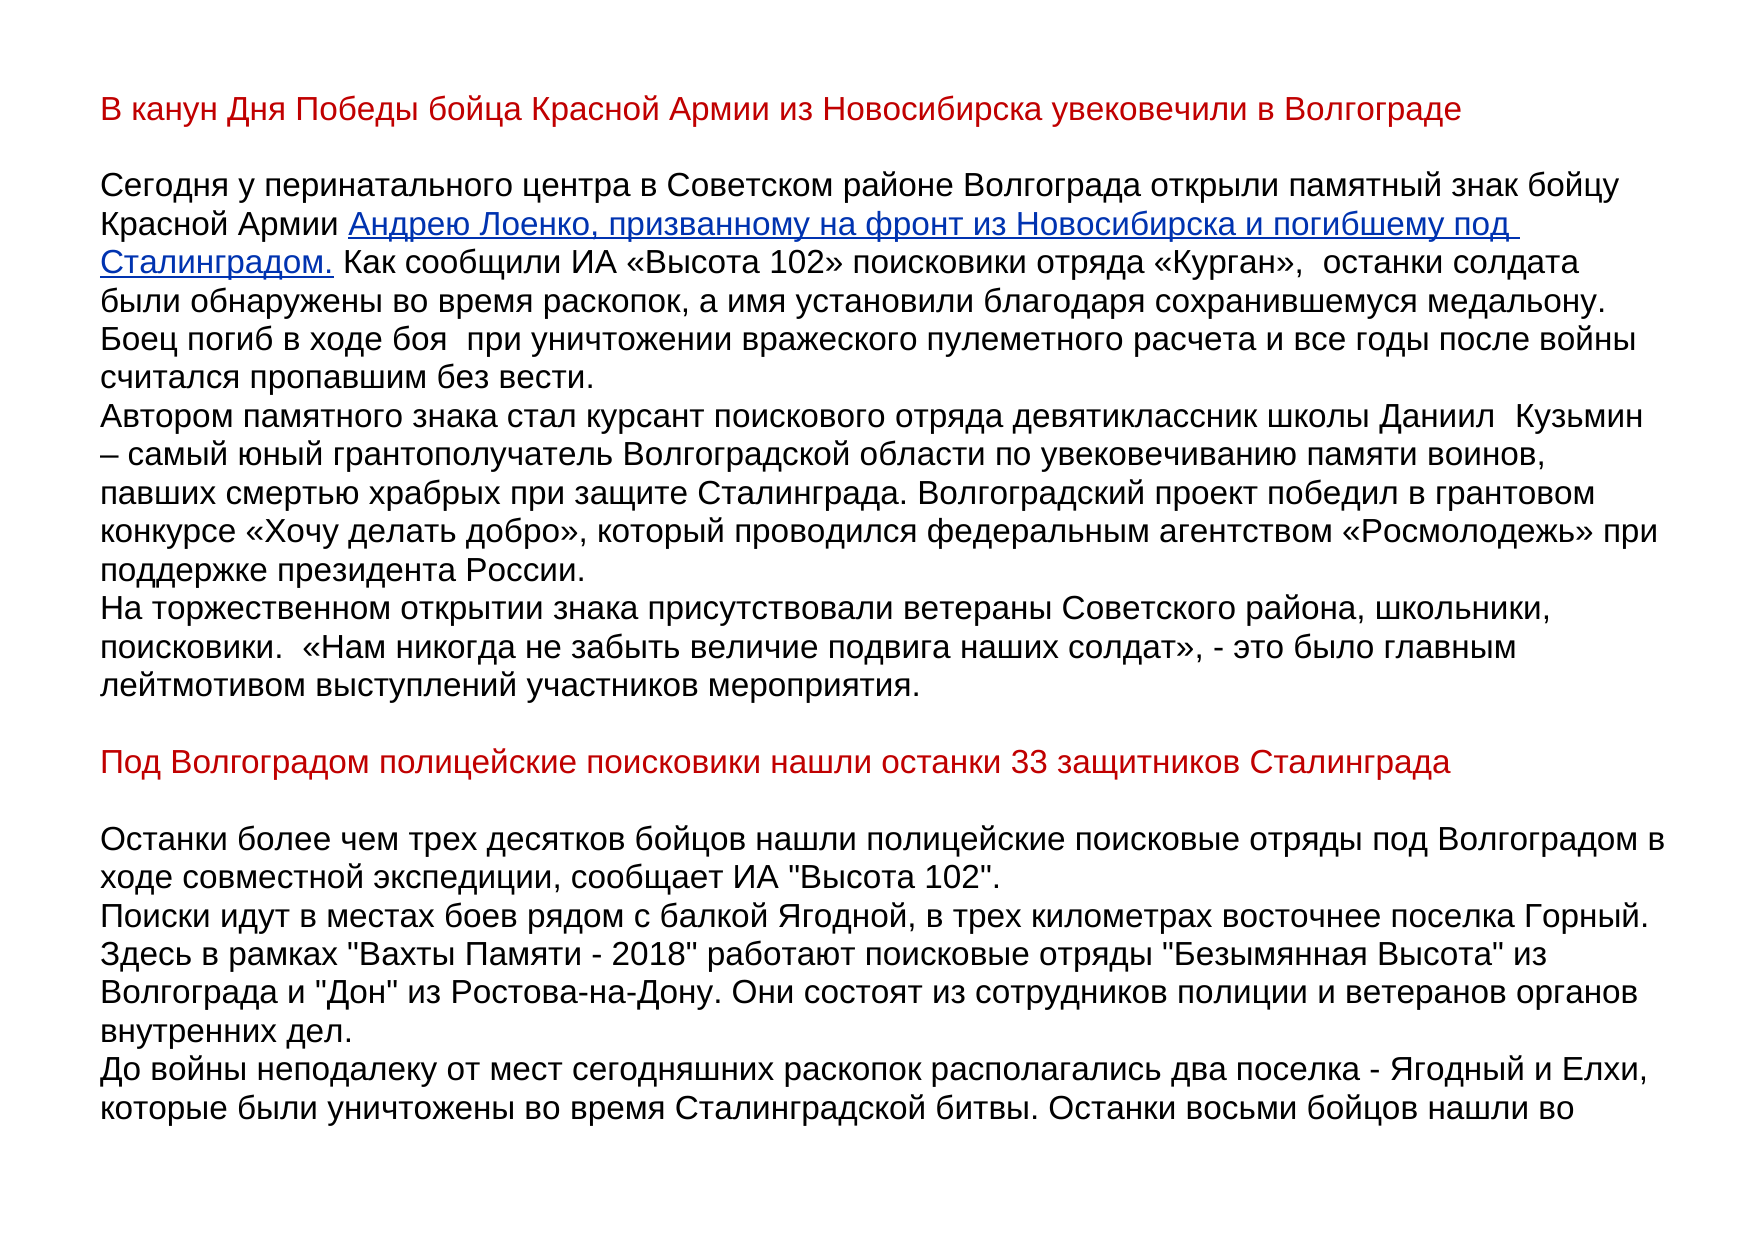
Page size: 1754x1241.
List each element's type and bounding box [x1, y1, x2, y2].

table_header [89, 89, 1680, 1126]
